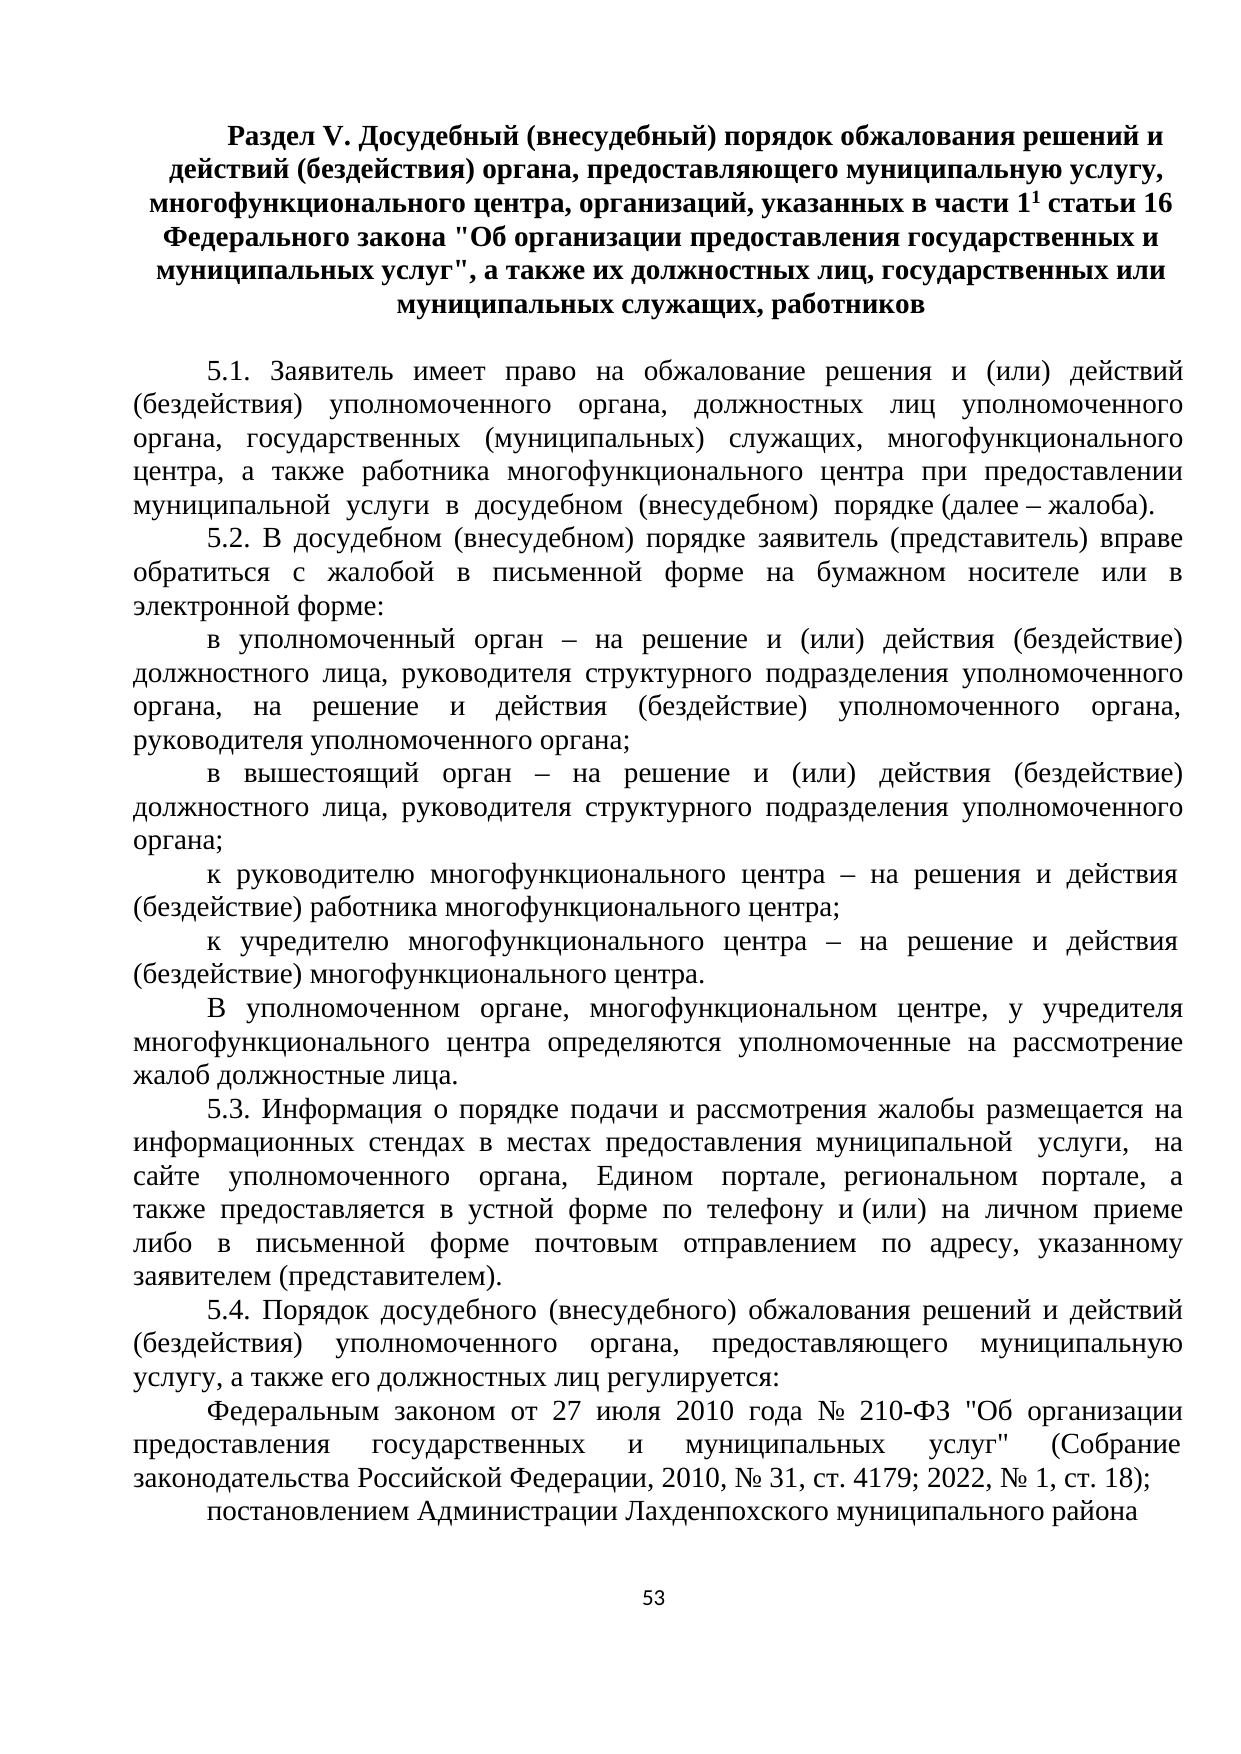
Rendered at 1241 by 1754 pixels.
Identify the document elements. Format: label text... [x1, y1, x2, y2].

text многофункционального центра, организаций, указанных в части 11 статьи 16 Федерального закона "Об организации предоставления государственных и муниципальных услуг", а также их должностных лиц, государственных или муниципальных служащих, работников [143, 185, 1178, 319]
text к руководителю многофункционального центра – на решения и действия (бездействие) работника многофункционального центра; [133, 856, 1188, 923]
text в уполномоченный орган – на решение и (или) действия (бездействие) должностного лица, руководителя структурного подразделения уполномоченного органа, на решение и действия (бездействие) уполномоченного органа, руководителя уполномоченного органа; [133, 621, 1183, 755]
text в вышестоящий орган – на решение и (или) действия (бездействие) должностного лица, руководителя структурного подразделения уполномоченного органа; [133, 755, 1183, 856]
text 53 [126, 1583, 1181, 1611]
text постановлением Администрации Лахденпохского муниципального района [133, 1493, 1183, 1527]
text 5.3. Информация о порядке подачи и рассмотрения жалобы размещается на информационных стендах в местах предоставления муниципальной услуги, на сайте уполномоченного органа, Едином портале, региональном портале, а также предоставляется в устной форме по телефону и (или) на личном приеме либо в письменной форме почтовым отправлением по адресу, указанному заявителем (представителем). [133, 1091, 1183, 1292]
text Раздел V. Досудебный (внесудебный) порядок обжалования решений и действий (бездействия) органа, предоставляющего муниципальную услугу, [148, 118, 1163, 185]
text Федеральным законом от 27 июля 2010 года № 210-ФЗ "Об организации предоставления государственных и муниципальных услуг" (Собрание законодательства Российской Федерации, 2010, № 31, ст. 4179; 2022, № 1, ст. 18); [133, 1393, 1183, 1493]
text В уполномоченном органе, многофункциональном центре, у учредителя многофункционального центра определяются уполномоченные на рассмотрение жалоб должностные лица. [133, 990, 1183, 1091]
text к учредителю многофункционального центра – на решение и действия (бездействие) многофункционального центра. [133, 923, 1188, 990]
text 5.4. Порядок досудебного (внесудебного) обжалования решений и действий (бездействия) уполномоченного органа, предоставляющего муниципальную услугу, а также его должностных лиц регулируется: [133, 1292, 1183, 1393]
text 5.2. В досудебном (внесудебном) порядке заявитель (представитель) вправе обратиться с жалобой в письменной форме на бумажном носителе или в электронной форме: [133, 521, 1183, 621]
text 5.1. Заявитель имеет право на обжалование решения и (или) действий (бездействия) уполномоченного органа, должностных лиц уполномоченного органа, государственных (муниципальных) служащих, многофункционального центра, а также работника многофункционального центра при предоставлении муниципальной услуги в досудебном (внесудебном) порядке (далее – жалоба). [133, 353, 1183, 521]
